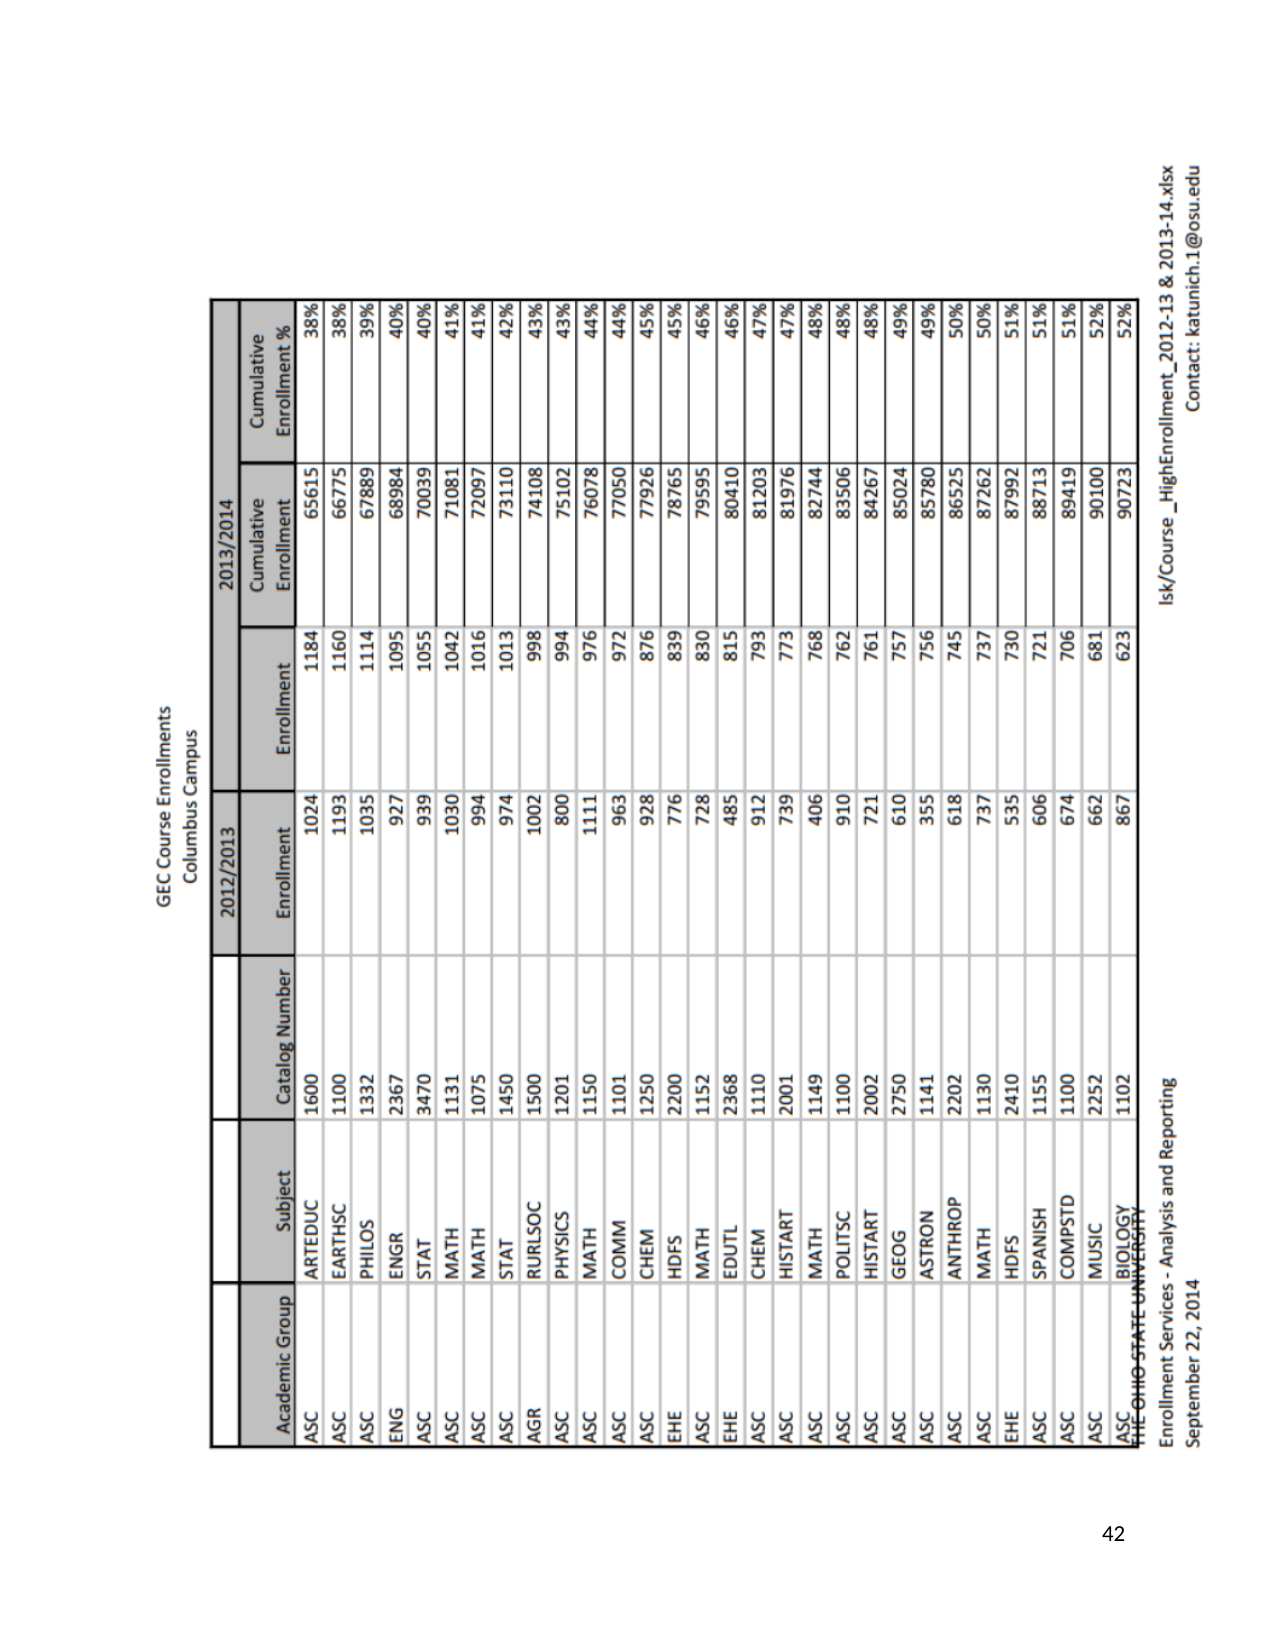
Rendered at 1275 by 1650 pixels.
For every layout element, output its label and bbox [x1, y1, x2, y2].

picture [152, 153, 1223, 1471]
